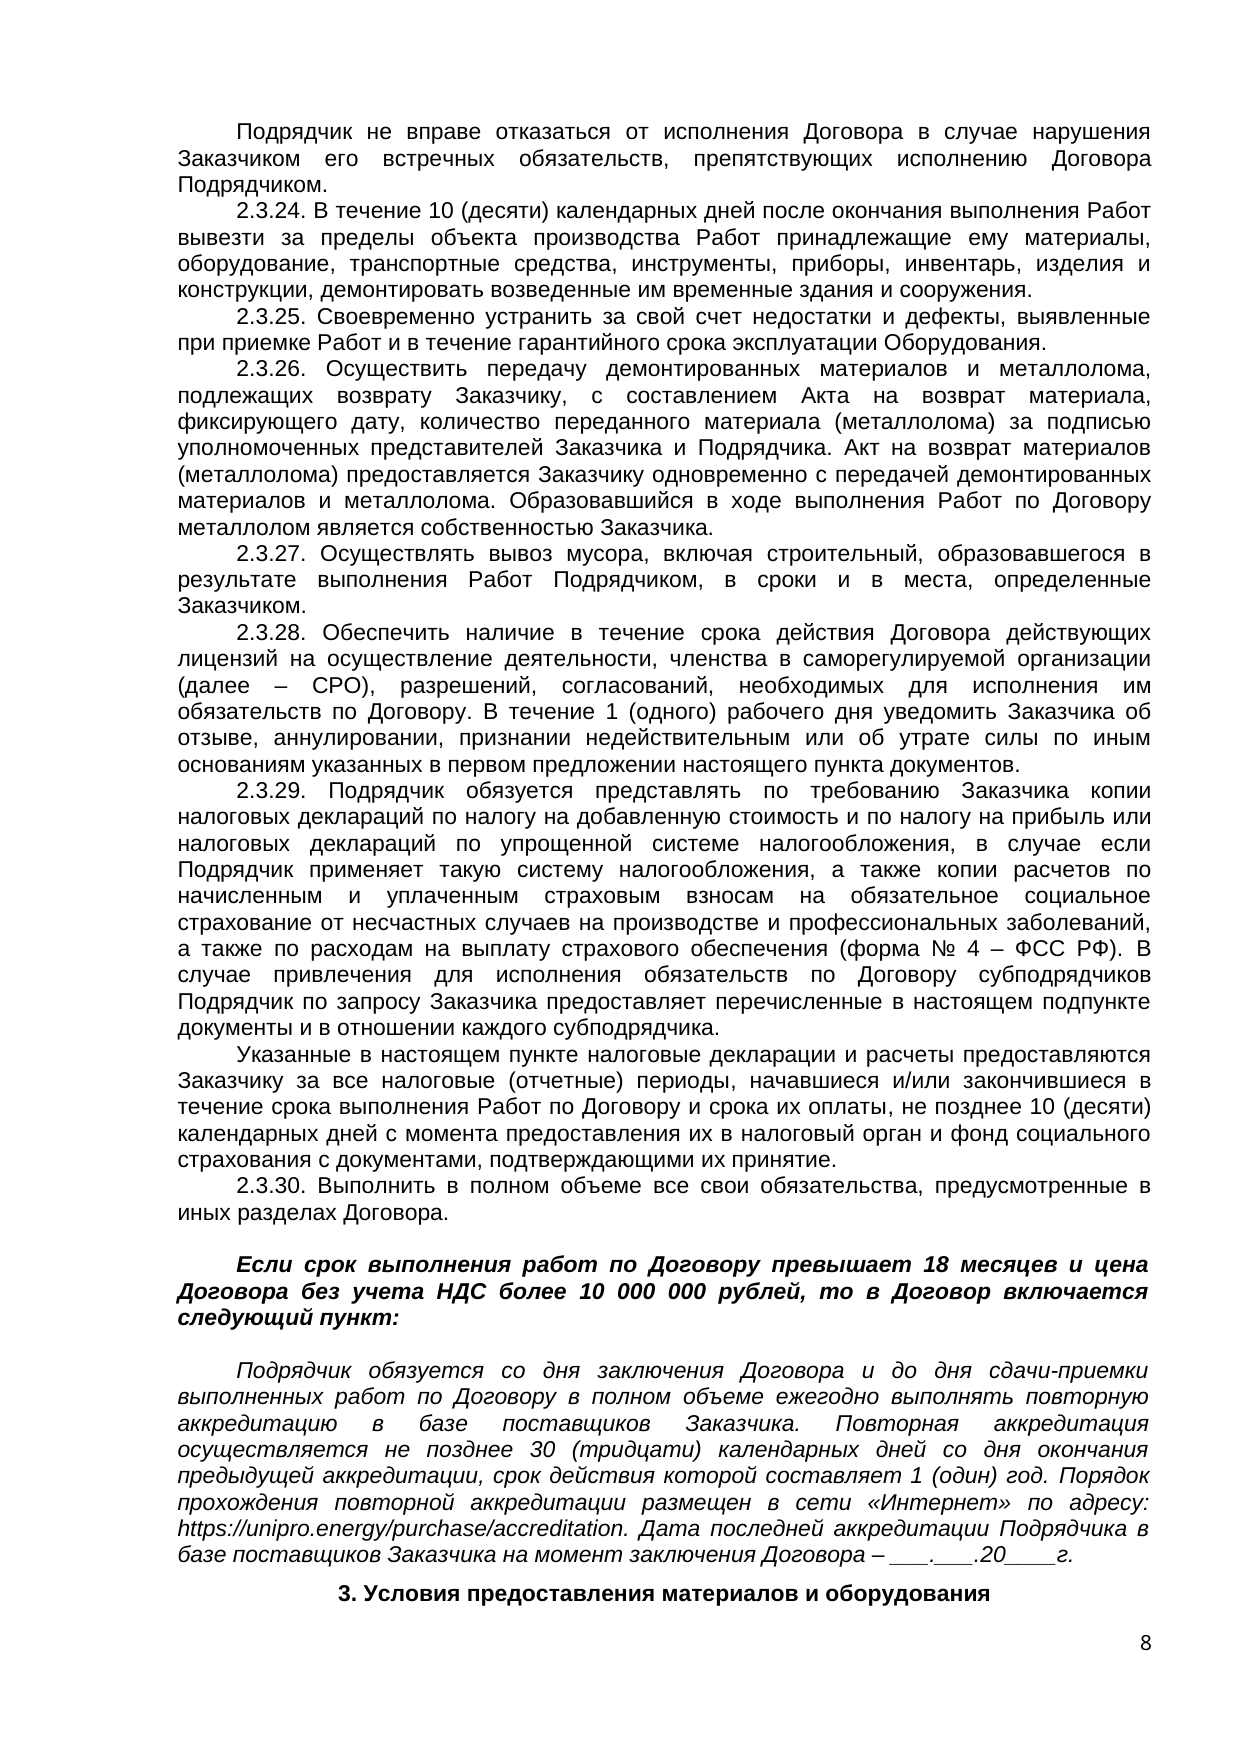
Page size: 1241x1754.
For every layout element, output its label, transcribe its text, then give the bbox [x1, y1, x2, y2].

text Если срок выполнения работ по Договору превышает 18 месяцев и цена Договора без учета НДС более 10 000 000 рублей, то в Договор включается следующий пункт: [177, 1251, 1152, 1330]
text 2.3.28. Обеспечить наличие в течение срока действия Договора действующих лицензий на осуществление деятельности, членства в саморегулируемой организации (далее – СРО), разрешений, согласований, необходимых для исполнения им обязательств по Договору. В течение 1 (одного) рабочего дня уведомить Заказчика об отзыве, аннулировании, признании недействительным или об утрате силы по иным основаниям указанных в первом предложении настоящего пункта документов. [177, 619, 1152, 777]
text 2.3.26. Осуществить передачу демонтированных материалов и металлолома, подлежащих возврату Заказчику, с составлением Акта на возврат материала, фиксирующего дату, количество переданного материала (металлолома) за подписью уполномоченных представителей Заказчика и Подрядчика. Акт на возврат материалов (металлолома) предоставляется Заказчику одновременно с передачей демонтированных материалов и металлолома. Образовавшийся в ходе выполнения Работ по Договору металлолом является собственностью Заказчика. [177, 355, 1152, 540]
text 2.3.29. Подрядчик обязуется представлять по требованию Заказчика копии налоговых деклараций по налогу на добавленную стоимость и по налогу на прибыль или налоговых деклараций по упрощенной системе налогообложения, в случае если Подрядчик применяет такую систему налогообложения, а также копии расчетов по начисленным и уплаченным страховым взносам на обязательное социальное страхование от несчастных случаев на производстве и профессиональных заболеваний, а также по расходам на выплату страхового обеспечения (форма № 4 – ФСС РФ). В случае привлечения для исполнения обязательств по Договору субподрядчиков Подрядчик по запросу Заказчика предоставляет перечисленные в настоящем подпункте документы и в отношении каждого субподрядчика. [177, 777, 1152, 1041]
text 2.3.25. Своевременно устранить за свой счет недостатки и дефекты, выявленные при приемке Работ и в течение гарантийного срока эксплуатации Оборудования. [177, 303, 1152, 355]
text Указанные в настоящем пункте налоговые декларации и расчеты предоставляются Заказчику за все налоговые (отчетные) периоды, начавшиеся и/или закончившиеся в течение срока выполнения Работ по Договору и срока их оплаты, не позднее 10 (десяти) календарных дней с момента предоставления их в налоговый орган и фонд социального страхования с документами, подтверждающими их принятие. [177, 1041, 1152, 1172]
text Подрядчик обязуется со дня заключения Договора и до дня сдачи-приемки выполненных работ по Договору в полном объеме ежегодно выполнять повторную аккредитацию в базе поставщиков Заказчика. Повторная аккредитация осуществляется не позднее 30 (тридцати) календарных дней со дня окончания предыдущей аккредитации, срок действия которой составляет 1 (один) год. Порядок прохождения повторной аккредитации размещен в сети «Интернет» по адресу: https://unipro.energy/purchase/accreditation. Дата последней аккредитации Подрядчика в базе поставщиков Заказчика на момент заключения Договора – ___.___.20____г. [177, 1357, 1152, 1568]
text Подрядчик не вправе отказаться от исполнения Договора в случае нарушения Заказчиком его встречных обязательств, препятствующих исполнению Договора Подрядчиком. [177, 118, 1152, 197]
text 2.3.24. В течение 10 (десяти) календарных дней после окончания выполнения Работ вывезти за пределы объекта производства Работ принадлежащие ему материалы, оборудование, транспортные средства, инструменты, приборы, инвентарь, изделия и конструкции, демонтировать возведенные им временные здания и сооружения. [177, 197, 1152, 303]
text 2.3.30. Выполнить в полном объеме все свои обязательства, предусмотренные в иных разделах Договора. [177, 1172, 1152, 1225]
text 3. Условия предоставления материалов и оборудования [177, 1580, 1152, 1606]
text 2.3.27. Осуществлять вывоз мусора, включая строительный, образовавшегося в результате выполнения Работ Подрядчиком, в сроки и в места, определенные Заказчиком. [177, 540, 1152, 619]
